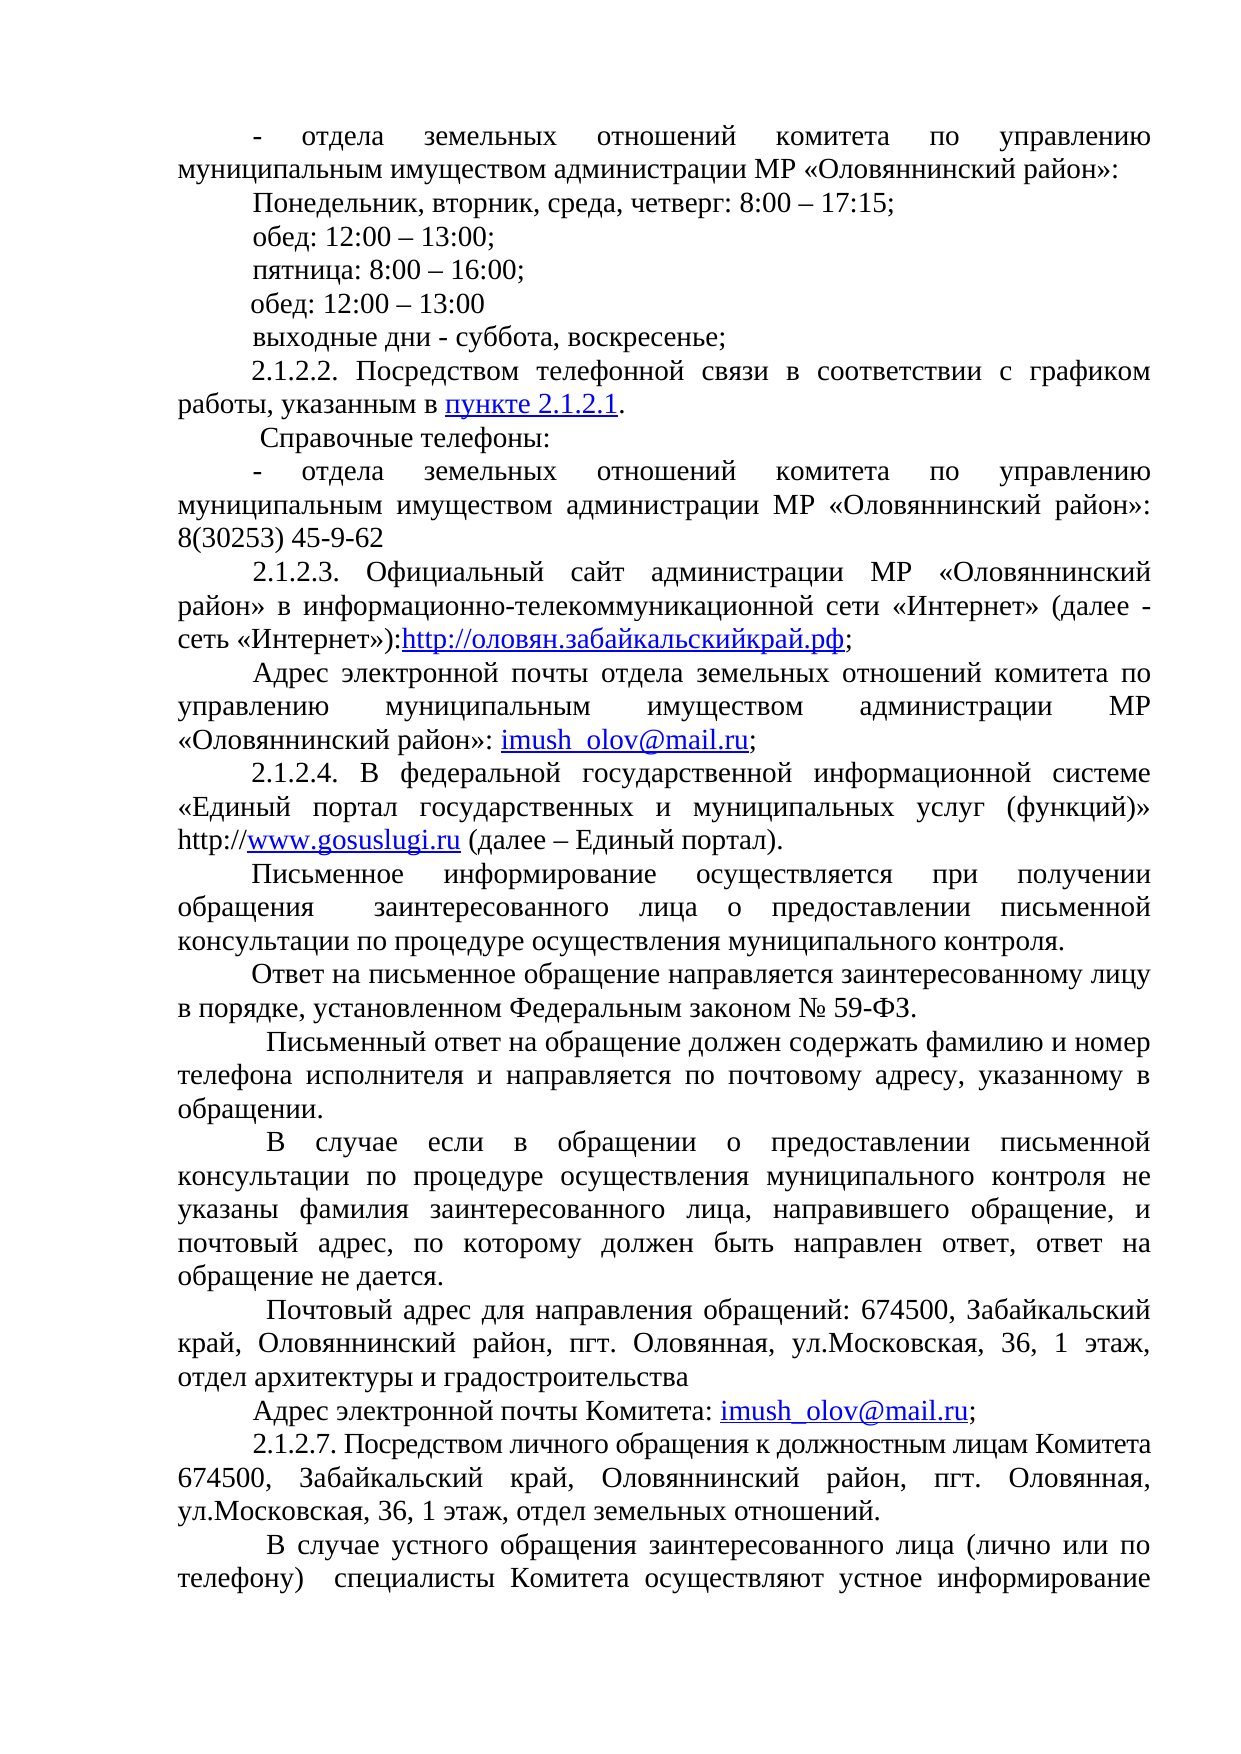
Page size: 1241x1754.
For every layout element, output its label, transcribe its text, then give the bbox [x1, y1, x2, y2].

text Ответ на письменное обращение направляется заинтересованному лицу в порядке, установленном Федеральным законом № 59-ФЗ. [177, 957, 1152, 1024]
text выходные дни - суббота, воскресенье; [177, 319, 1152, 353]
text Справочные телефоны: [177, 420, 1152, 453]
text Письменное информирование осуществляется при получении обращения заинтересованного лица о предоставлении письменной консультации по процедуре осуществления муниципального контроля. [177, 856, 1152, 957]
text обед: 12:00 – 13:00; [177, 219, 1152, 252]
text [177, 1527, 1152, 1594]
text Письменный ответ на обращение должен содержать фамилию и номер телефона исполнителя и направляется по почтовому адресу, указанному в обращении. [177, 1024, 1152, 1124]
text Адрес электронной почты отдела земельных отношений комитета по управлению муниципальным имуществом администрации МР «Оловяннинский район»: imush_olov@mail.ru; [177, 655, 1152, 755]
text - отдела земельных отношений комитета по управлению муниципальным имуществом администрации МР «Оловяннинский район»: [177, 118, 1152, 185]
text Адрес электронной почты Комитета: imush_olov@mail.ru; [177, 1393, 1152, 1426]
text 2.1.2.4. В федеральной государственной информационной системе «Единый портал государственных и муниципальных услуг (функций)» http://www.gosuslugi.ru (далее – Единый портал). [177, 755, 1152, 856]
text 2.1.2.7. Посредством личного обращения к должностным лицам Комитета 674500, Забайкальский край, Оловяннинский район, пгт. Оловянная, ул.Московская, 36, 1 этаж, отдел земельных отношений. [177, 1426, 1152, 1527]
text пятница: 8:00 – 16:00; [177, 252, 1152, 286]
text 2.1.2.2. Посредством телефонной связи в соответствии с графиком работы, указанным в пункте 2.1.2.1. [177, 353, 1152, 420]
text Понедельник, вторник, среда, четверг: 8:00 – 17:15; [177, 185, 1152, 219]
text Почтовый адрес для направления обращений: 674500, Забайкальский край, Оловяннинский район, пгт. Оловянная, ул.Московская, 36, 1 этаж, отдел архитектуры и градостроительства [177, 1292, 1152, 1393]
text 2.1.2.3. Официальный сайт администрации МР «Оловяннинский район» в информационно-телекоммуникационной сети «Интернет» (далее - сеть «Интернет»):http://оловян.забайкальскийкрай.рф; [177, 554, 1152, 655]
text В случае если в обращении о предоставлении письменной консультации по процедуре осуществления муниципального контроля не указаны фамилия заинтересованного лица, направившего обращение, и почтовый адрес, по которому должен быть направлен ответ, ответ на обращение не дается. [177, 1124, 1152, 1292]
text - отдела земельных отношений комитета по управлению муниципальным имуществом администрации МР «Оловяннинский район»: 8(30253) 45-9-62 [177, 453, 1152, 554]
text обед: 12:00 – 13:00 [177, 286, 1152, 319]
